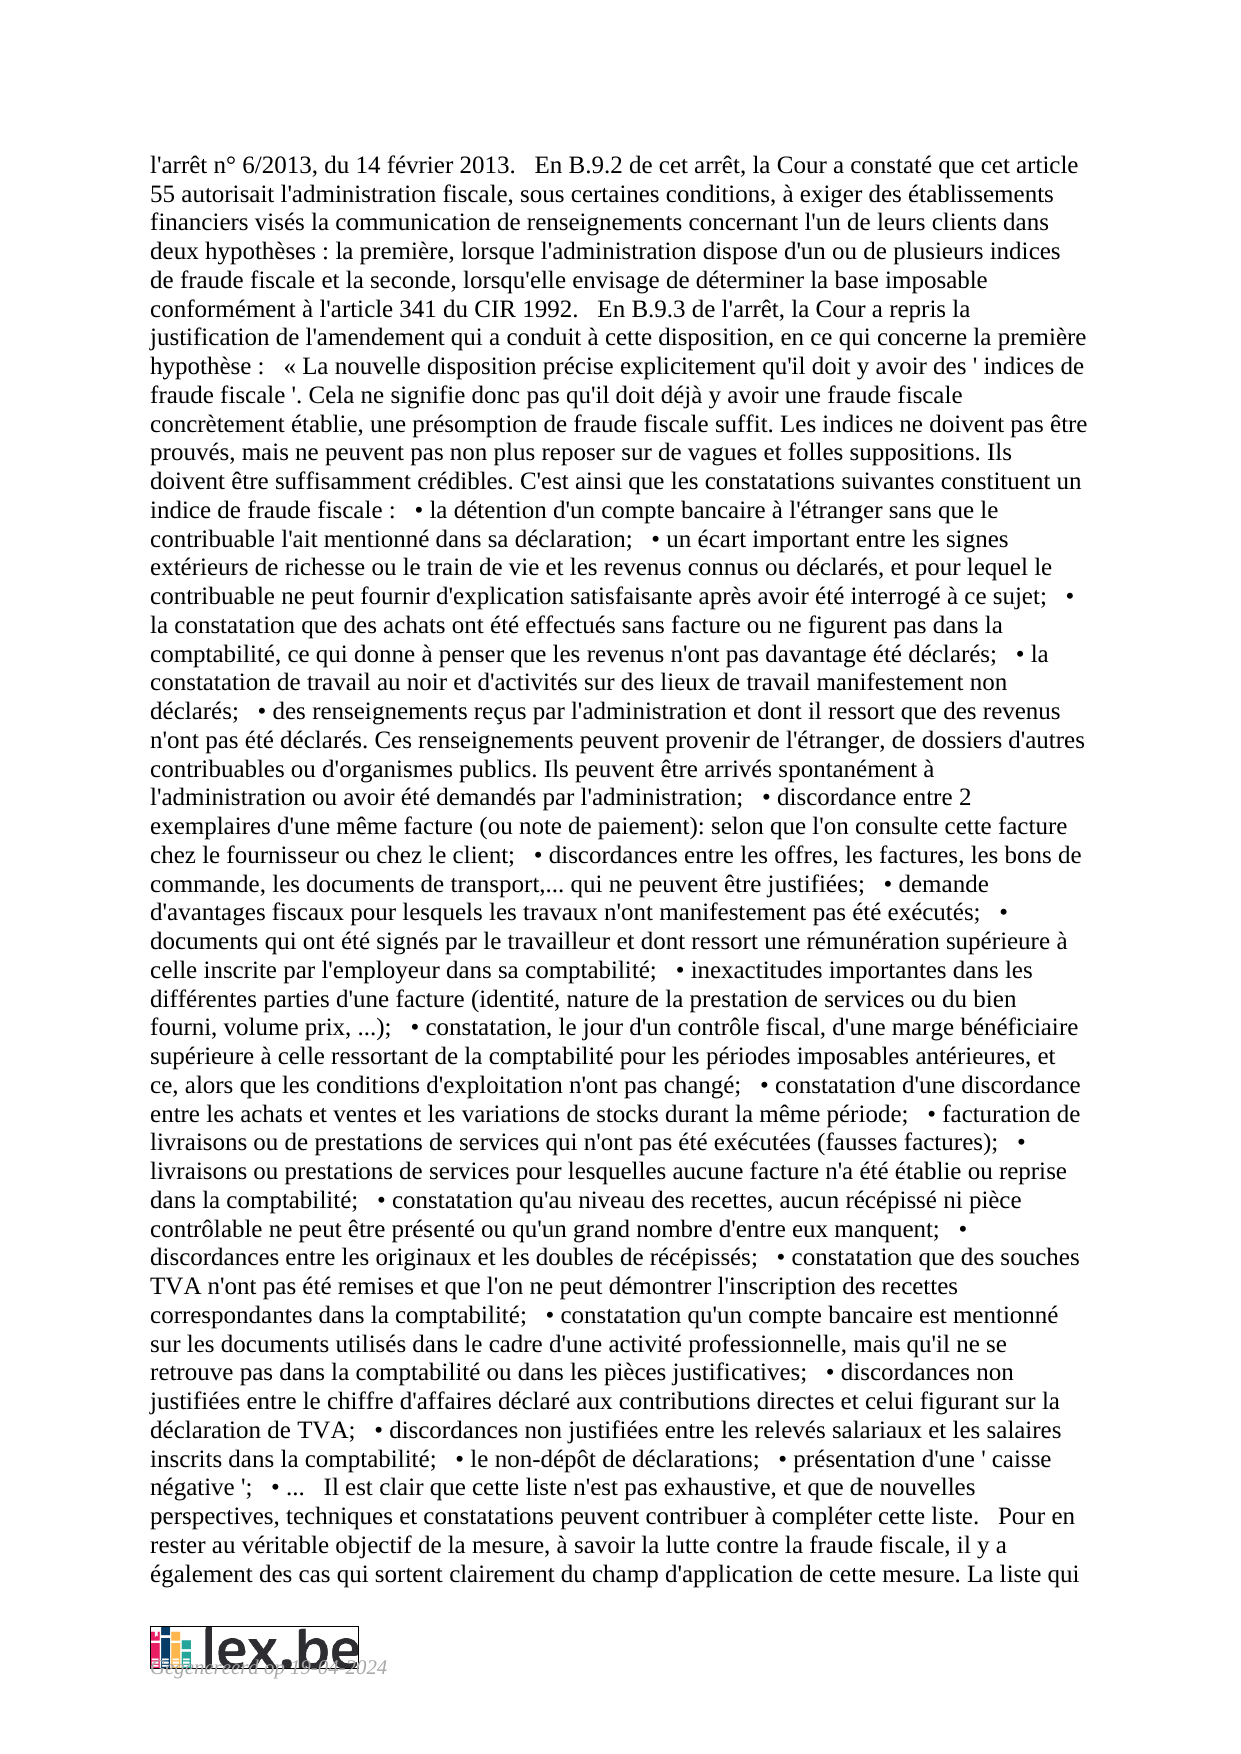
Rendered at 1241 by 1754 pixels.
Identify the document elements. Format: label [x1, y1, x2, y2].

text [150, 150, 1090, 1587]
picture [151, 1627, 358, 1668]
